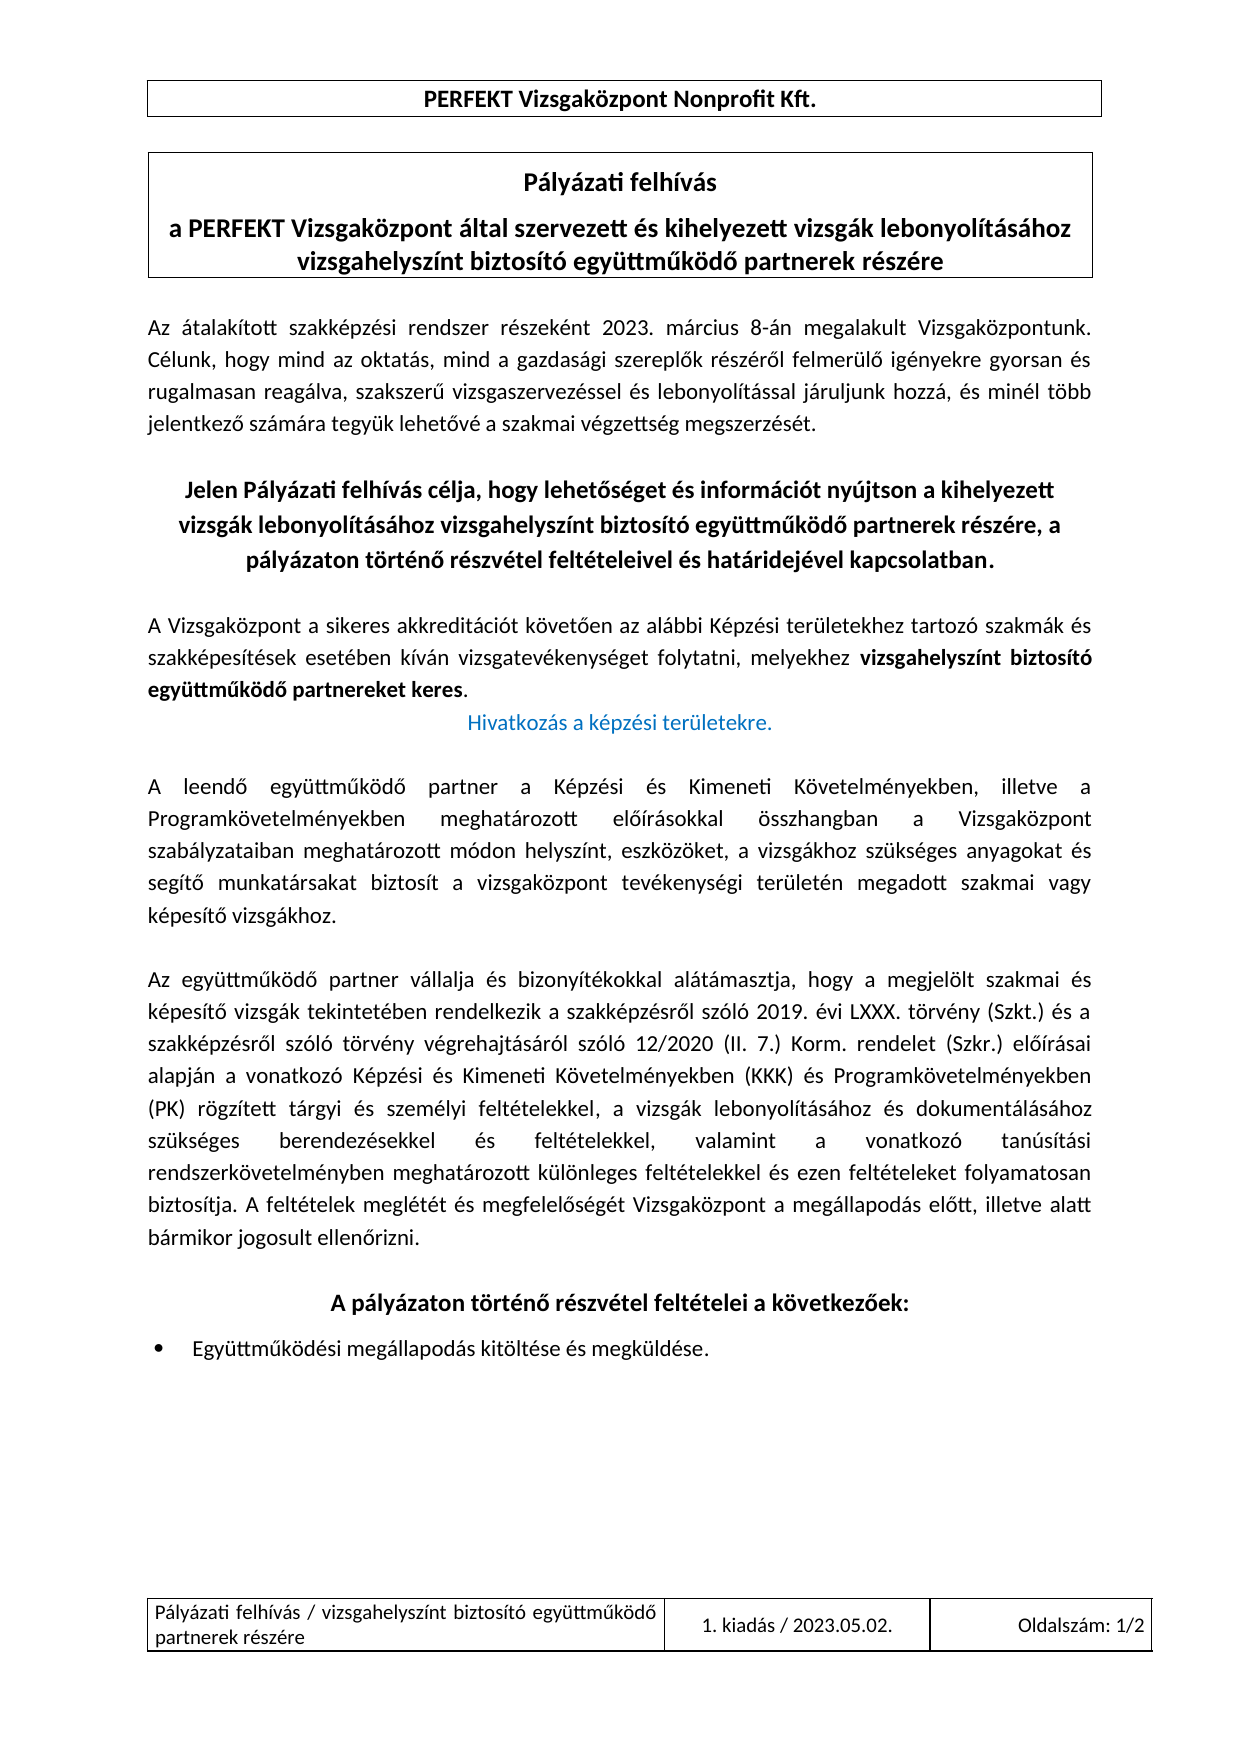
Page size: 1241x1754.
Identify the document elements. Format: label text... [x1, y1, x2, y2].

text A leendő együttműködő partner a Képzési és Kimeneti Követelményekben, illetve a Programkövetelményekben meghatározott előírásokkal összhangban a Vizsgaközpont szabályzataiban meghatározott módon helyszínt, eszközöket, a vizsgákhoz szükséges anyagokat és segítő munkatársakat biztosít a vizsgaközpont tevékenységi területén megadott szakmai vagy képesítő vizsgákhoz. [148, 772, 1093, 929]
text Az átalakított szakképzési rendszer részeként 2023. március 8-án megalakult Vizsgaközpontunk. Célunk, hogy mind az oktatás, mind a gazdasági szereplők részéről felmerülő igényekre gyorsan és rugalmasan reagálva, szakszerű vizsgaszervezéssel és lebonyolítással járuljunk hozzá, és minél több jelentkező számára tegyük lehetővé a szakmai végzettség megszerzését. [148, 313, 1093, 437]
list Együttműködési megállapodás kitöltése és megküldése. [154, 1334, 1093, 1362]
text Jelen Pályázati felhívás célja, hogy lehetőséget és információt nyújtson a kihelyezett vizsgák lebonyolításához vizsgahelyszínt biztosító együttműködő partnerek részére, a pályázaton történő részvétel feltételeivel és határidejével kapcsolatban. [148, 474, 1093, 574]
text Az együttműködő partner vállalja és bizonyítékokkal alátámasztja, hogy a megjelölt szakmai és képesítő vizsgák tekintetében rendelkezik a szakképzésről szóló 2019. évi LXXX. törvény (Szkt.) és a szakképzésről szóló törvény végrehajtásáról szóló 12/2020 (II. 7.) Korm. rendelet (Szkr.) előírásai alapján a vonatkozó Képzési és Kimeneti Követelményekben (KKK) és Programkövetelményekben (PK) rögzített tárgyi és személyi feltételekkel, a vizsgák lebonyolításához és dokumentálásához szükséges berendezésekkel és feltételekkel, valamint a vonatkozó tanúsítási rendszerkövetelményben meghatározott különleges feltételekkel és ezen feltételeket folyamatosan biztosítja. A feltételek meglétét és megfelelőségét Vizsgaközpont a megállapodás előtt, illetve alatt bármikor jogosult ellenőrizni. [148, 965, 1093, 1251]
text A pályázaton történő részvétel feltételei a következőek: [148, 1287, 1093, 1317]
text Hivatkozás a képzési területekre. [148, 708, 1093, 736]
text A Vizsgaközpont a sikeres akkreditációt követően az alábbi Képzési területekhez tartozó szakmák és szakképesítések esetében kíván vizsgatevékenységet folytatni, melyekhez vizsgahelyszínt biztosító együttműködő partnereket keres. [148, 611, 1093, 703]
table_header Pályázati felhívás a PERFEKT Vizsgaközpont által szervezett és kihelyezett vizsgák lebonyolításához vizsgahelyszínt biztosító együttműködő partnerek részére [149, 153, 1092, 277]
